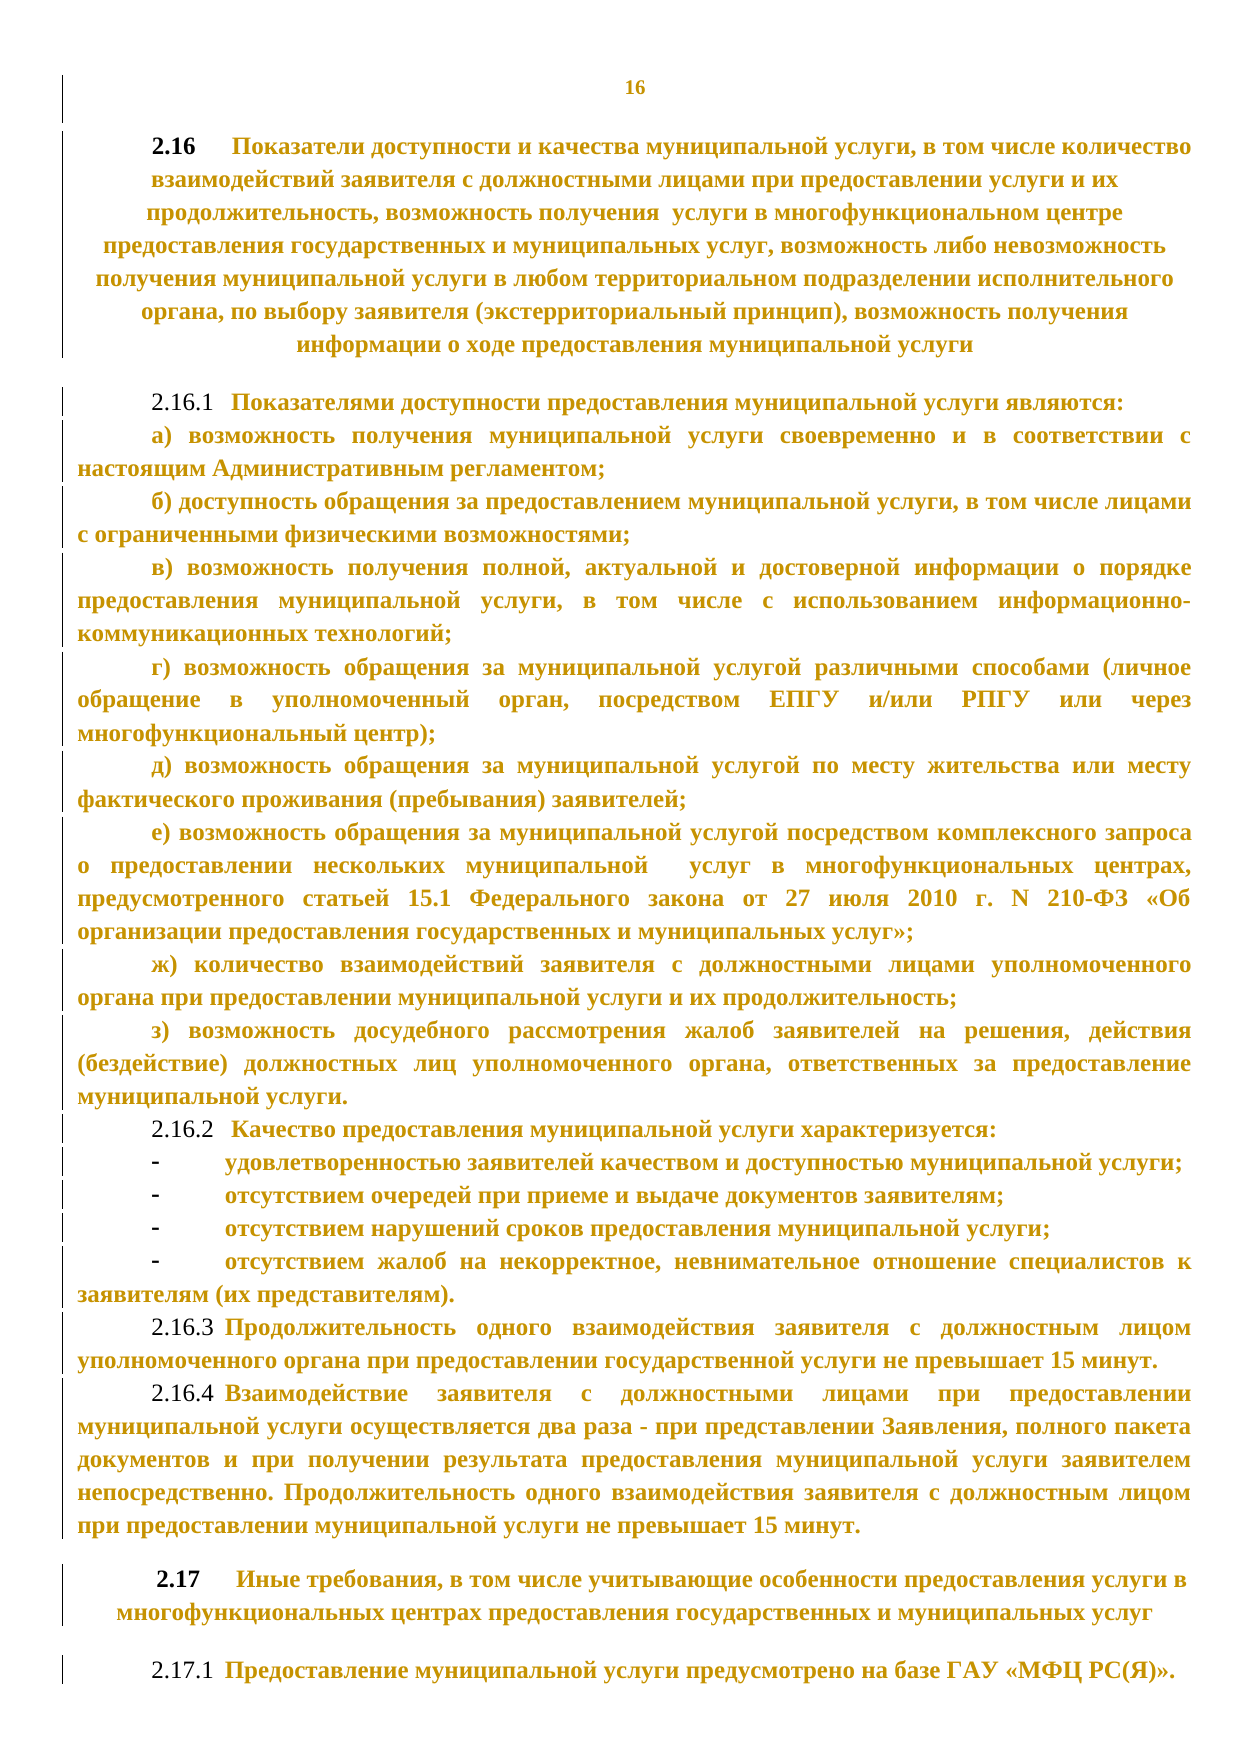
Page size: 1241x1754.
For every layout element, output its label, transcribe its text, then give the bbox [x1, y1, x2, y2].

text а) возможность получения муниципальной услуги своевременно и в соответствии с настоящим Административным регламентом; [77, 420, 1192, 482]
list отсутствием жалоб на некорректное, невнимательное отношение специалистов к заявителям (их представителям). [77, 1246, 1192, 1308]
list Качество предоставления муниципальной услуги характеризуется: [77, 1114, 1192, 1143]
list Показателями доступности предоставления муниципальной услуги являются: [77, 387, 1192, 416]
text е) возможность обращения за муниципальной услугой посредством комплексного запроса о предоставлении нескольких муниципальной услуг в многофункциональных центрах, предусмотренного статьей 15.1 Федерального закона от 27 июля 2010 г. N 210-ФЗ «Об организации предоставления государственных и муниципальных услуг»; [77, 817, 1192, 944]
text в) возможность получения полной, актуальной и достоверной информации о порядке предоставления муниципальной услуги, в том числе с использованием информационно-коммуникационных технологий; [77, 552, 1192, 647]
text з) возможность досудебного рассмотрения жалоб заявителей на решения, действия (бездействие) должностных лиц уполномоченного органа, ответственных за предоставление муниципальной услуги. [77, 1015, 1192, 1109]
list отсутствием нарушений сроков предоставления муниципальной услуги; [77, 1213, 1192, 1242]
text г) возможность обращения за муниципальной услугой различными способами (личное обращение в уполномоченный орган, посредством ЕПГУ и/или РПГУ или через многофункциональный центр); [77, 652, 1192, 746]
list отсутствием очередей при приеме и выдаче документов заявителям; [77, 1180, 1192, 1209]
text д) возможность обращения за муниципальной услугой по месту жительства или месту фактического проживания (пребывания) заявителей; [77, 751, 1192, 812]
text б) доступность обращения за предоставлением муниципальной услуги, в том числе лицами с ограниченными физическими возможностями; [77, 486, 1192, 548]
subtitle Показатели доступности и качества муниципальной услуги, в том числе количество взаимодействий заявителя с должностными лицами при предоставлении услуги и их продолжительность, возможность получения услуги в многофункциональном центре предоставления государственных и муниципальных услуг, возможность либо невозможность получения муниципальной услуги в любом территориальном подразделении исполнительного органа, по выбору заявителя (экстерриториальный принцип), возможность получения информации о ходе предоставления муниципальной услуги [77, 131, 1192, 358]
list удовлетворенностью заявителей качеством и доступностью муниципальной услуги; [77, 1147, 1192, 1176]
list Продолжительность одного взаимодействия заявителя с должностным лицом уполномоченного органа при предоставлении государственной услуги не превышает 15 минут. [77, 1312, 1192, 1374]
list Предоставление муниципальной услуги предусмотрено на базе ГАУ «МФЦ РС(Я)». [77, 1655, 1192, 1684]
subtitle Иные требования, в том числе учитывающие особенности предоставления услуги в многофункциональных центрах предоставления государственных и муниципальных услуг [77, 1564, 1192, 1626]
list Взаимодействие заявителя с должностными лицами при предоставлении муниципальной услуги осуществляется два раза - при представлении Заявления, полного пакета документов и при получении результата предоставления муниципальной услуги заявителем непосредственно. Продолжительность одного взаимодействия заявителя с должностным лицом при предоставлении муниципальной услуги не превышает 15 минут. [77, 1378, 1192, 1539]
text ж) количество взаимодействий заявителя с должностными лицами уполномоченного органа при предоставлении муниципальной услуги и их продолжительность; [77, 949, 1192, 1011]
